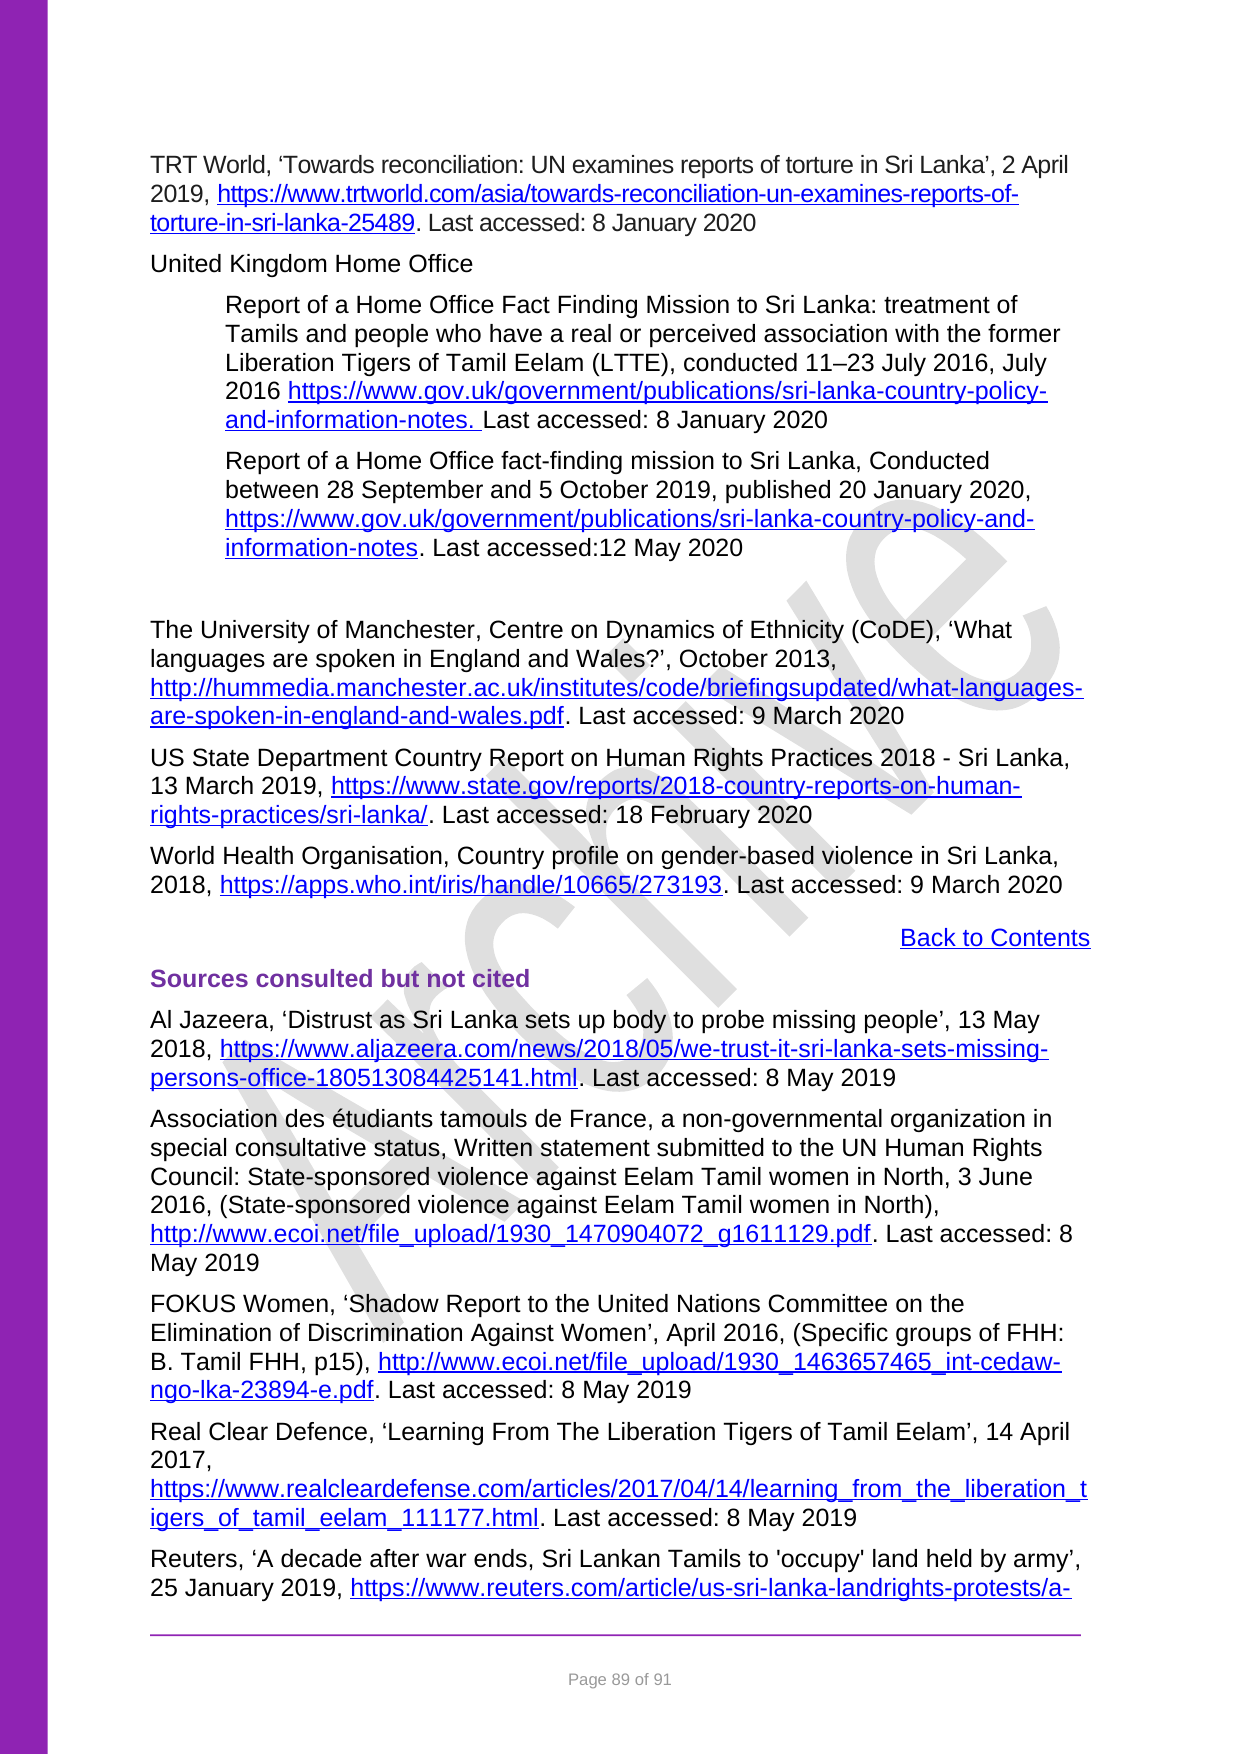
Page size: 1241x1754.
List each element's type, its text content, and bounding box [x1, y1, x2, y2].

text Real Clear Defence, ‘Learning From The Liberation Tigers of Tamil Eelam’, 14 April 2017, https://www.realcleardefense.com/articles/2017/04/14/learning_from_the_liberation_tigers_of_tamil_eelam_111177.html. Last accessed: 8 May 2019 [150, 1416, 1090, 1531]
text World Health Organisation, Country profile on gender-based violence in Sri Lanka, 2018, https://apps.who.int/iris/handle/10665/273193. Last accessed: 9 March 2020 [150, 841, 1090, 899]
text TRT World, ‘Towards reconciliation: UN examines reports of torture in Sri Lanka’, 2 April 2019, https://www.trtworld.com/asia/towards-reconciliation-un-examines-reports-of-torture-in-sri-lanka-25489. Last accessed: 8 January 2020 [150, 150, 1090, 236]
text Association des étudiants tamouls de France, a non-governmental organization in special consultative status, Written statement submitted to the UN Human Rights Council: State-sponsored violence against Eelam Tamil women in North, 3 June 2016, (State-sponsored violence against Eelam Tamil women in North), http://www.ecoi.net/file_upload/1930_1470904072_g1611129.pdf. Last accessed: 8 May 2019 [150, 1104, 1090, 1276]
list Back to Contents [239, 923, 1090, 951]
text US State Department Country Report on Human Rights Practices 2018 - Sri Lanka, 13 March 2019, https://www.state.gov/reports/2018-country-reports-on-human-rights-practices/sri-lanka/. Last accessed: 18 February 2020 [150, 742, 1090, 829]
text Report of a Home Office Fact Finding Mission to Sri Lanka: treatment of Tamils and people who have a real or perceived association with the former Liberation Tigers of Tamil Eelam (LTTE), conducted 11–23 July 2016, July 2016 https://www.gov.uk/government/publications/sri-lanka-country-policy-and-information-notes. Last accessed: 8 January 2020 [225, 290, 1090, 434]
text Report of a Home Office fact-finding mission to Sri Lanka, Conducted between 28 September and 5 October 2019, published 20 January 2020, https://www.gov.uk/government/publications/sri-lanka-country-policy-and-information-notes. Last accessed:12 May 2020 [225, 446, 1090, 561]
text Al Jazeera, ‘Distrust as Sri Lanka sets up body to probe missing people’, 13 May 2018, https://www.aljazeera.com/news/2018/05/we-trust-it-sri-lanka-sets-missing-persons-office-180513084425141.html. Last accessed: 8 May 2019 [150, 1005, 1090, 1091]
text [150, 1544, 1090, 1601]
text The University of Manchester, Centre on Dynamics of Ethnicity (CoDE), ‘What languages are spoken in England and Wales?’, October 2013, http://hummedia.manchester.ac.uk/institutes/code/briefingsupdated/what-languages-are-spoken-in-england-and-wales.pdf. Last accessed: 9 March 2020 [150, 615, 1090, 730]
subtitle Sources consulted but not cited [150, 964, 1090, 993]
text FOKUS Women, ‘Shadow Report to the United Nations Committee on the Elimination of Discrimination Against Women’, April 2016, (Specific groups of FHH: B. Tamil FHH, p15), http://www.ecoi.net/file_upload/1930_1463657465_int-cedaw-ngo-lka-23894-e.pdf. Last accessed: 8 May 2019 [150, 1289, 1090, 1404]
text United Kingdom Home Office [150, 249, 1090, 277]
